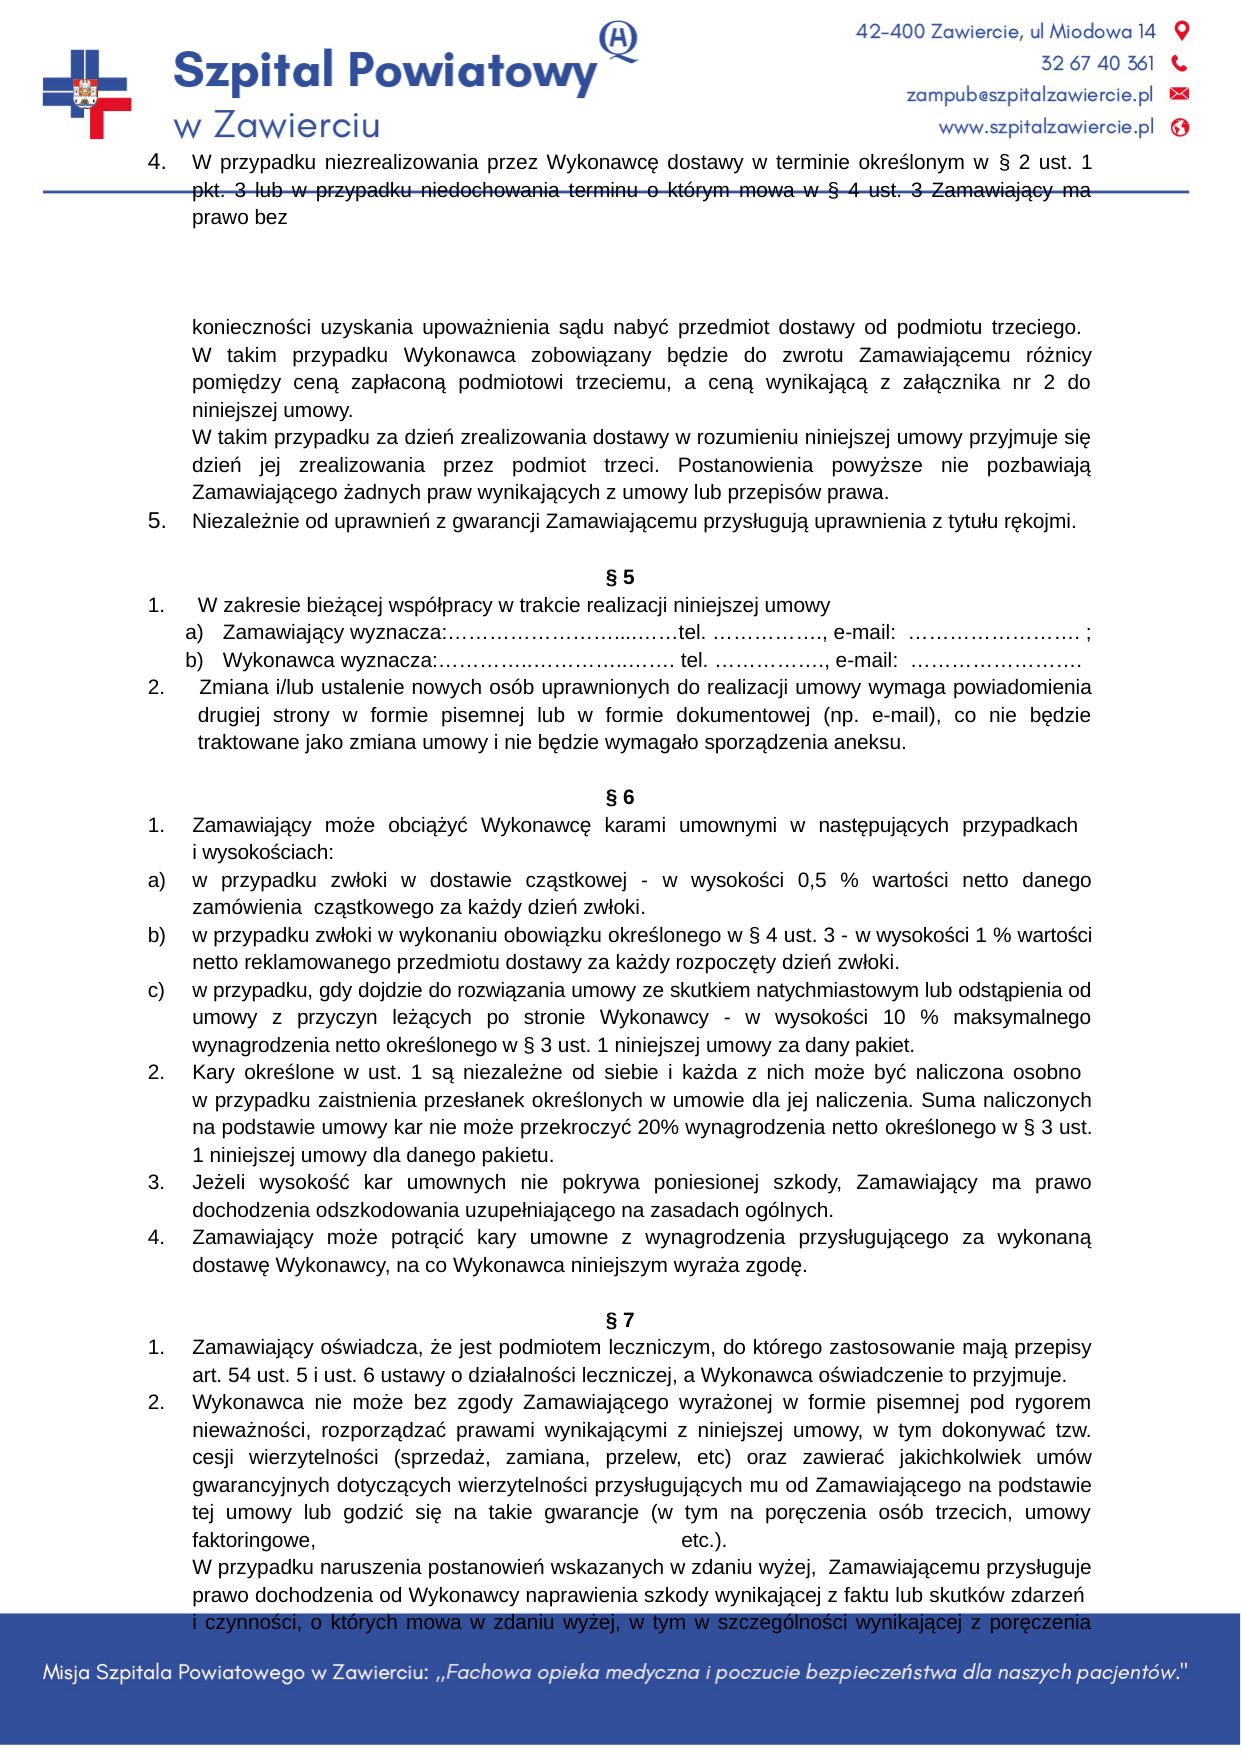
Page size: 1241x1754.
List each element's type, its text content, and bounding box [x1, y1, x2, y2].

text 4. Zamawiający może potrącić kary umowne z wynagrodzenia przysługującego za wykonaną dostawę Wykonawcy, na co Wykonawca niniejszym wyraża zgodę. [148, 1225, 1093, 1277]
list W przypadku niezrealizowania przez Wykonawcę dostawy w terminie określonym w § 2 ust. 1 pkt. 3 lub w przypadku niedochowania terminu o którym mowa w § 4 ust. 3 Zamawiający ma prawo bez [148, 148, 1093, 229]
picture [0, 0, 1241, 1745]
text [148, 1390, 1093, 1634]
list Zamawiający może obciążyć Wykonawcę karami umownymi w następujących przypadkach i wysokościach: [148, 813, 1093, 864]
list Zamawiający wyznacza:……………………....……tel. ……………., e-mail: ……………………. ; [185, 620, 1093, 644]
text § 5 [148, 565, 1093, 589]
list w przypadku, gdy dojdzie do rozwiązania umowy ze skutkiem natychmiastowym lub odstąpienia od umowy z przyczyn leżących po stronie Wykonawcy - w wysokości 10 % maksymalnego wynagrodzenia netto określonego w § 3 ust. 1 niniejszej umowy za dany pakiet. [148, 978, 1093, 1057]
text 1. Zamawiający oświadcza, że jest podmiotem leczniczym, do którego zastosowanie mają przepisy art. 54 ust. 5 i ust. 6 ustawy o działalności leczniczej, a Wykonawca oświadczenie to przyjmuje. [148, 1335, 1093, 1387]
text 3. Jeżeli wysokość kar umownych nie pokrywa poniesionej szkody, Zamawiający ma prawo dochodzenia odszkodowania uzupełniającego na zasadach ogólnych. [148, 1170, 1093, 1222]
list Wykonawca wyznacza:…………..…………..……. tel. ……………., e-mail: ……………………. [185, 648, 1093, 672]
list Kary określone w ust. 1 są niezależne od siebie i każda z nich może być naliczona osobno w przypadku zaistnienia przesłanek określonych w umowie dla jej naliczenia. Suma naliczonych na podstawie umowy kar nie może przekroczyć 20% wynagrodzenia netto określonego w § 3 ust. 1 niniejszej umowy dla danego pakietu. [148, 1060, 1093, 1167]
text W takim przypadku za dzień zrealizowania dostawy w rozumieniu niniejszej umowy przyjmuje się dzień jej zrealizowania przez podmiot trzeci. Postanowienia powyższe nie pozbawiają Zamawiającego żadnych praw wynikających z umowy lub przepisów prawa. [192, 425, 1093, 504]
list w przypadku zwłoki w wykonaniu obowiązku określonego w § 4 ust. 3 - w wysokości 1 % wartości netto reklamowanego przedmiotu dostawy za każdy rozpoczęty dzień zwłoki. [148, 923, 1093, 974]
list Niezależnie od uprawnień z gwarancji Zamawiającemu przysługują uprawnienia z tytułu rękojmi. [148, 507, 1093, 534]
text § 7 [148, 1308, 1093, 1332]
list W zakresie bieżącej współpracy w trakcie realizacji niniejszej umowy [148, 593, 1093, 617]
list Zmiana i/lub ustalenie nowych osób uprawnionych do realizacji umowy wymaga powiadomienia drugiej strony w formie pisemnej lub w formie dokumentowej (np. e-mail), co nie będzie traktowane jako zmiana umowy i nie będzie wymagało sporządzenia aneksu. [148, 675, 1093, 754]
list w przypadku zwłoki w dostawie cząstkowej - w wysokości 0,5 % wartości netto danego zamówienia cząstkowego za każdy dzień zwłoki. [148, 868, 1093, 919]
text konieczności uzyskania upoważnienia sądu nabyć przedmiot dostawy od podmiotu trzeciego. W takim przypadku Wykonawca zobowiązany będzie do zwrotu Zamawiającemu różnicy pomiędzy ceną zapłaconą podmiotowi trzeciemu, a ceną wynikającą z załącznika nr 2 do niniejszej umowy. [192, 315, 1093, 421]
text § 6 [148, 785, 1093, 809]
